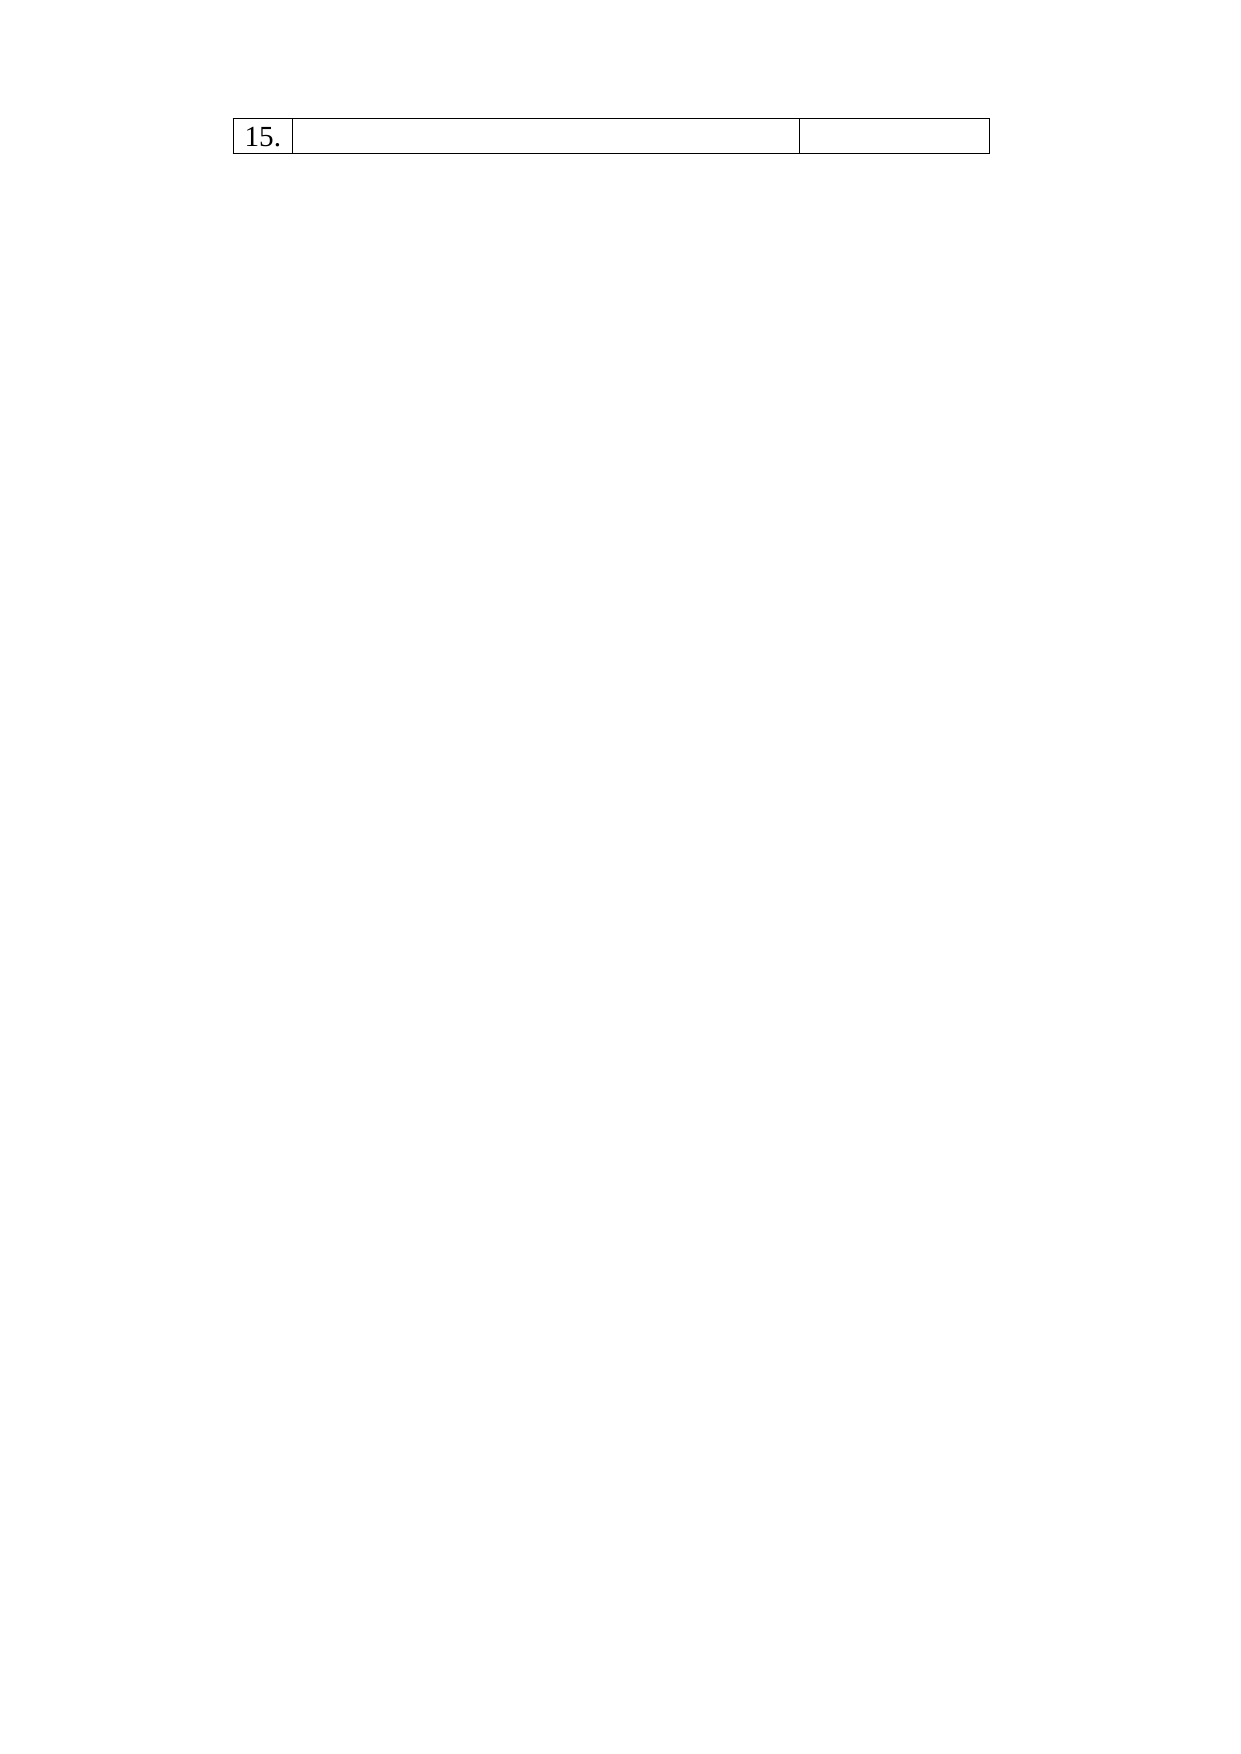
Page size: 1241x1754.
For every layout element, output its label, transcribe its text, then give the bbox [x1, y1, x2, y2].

table_cell [800, 119, 989, 153]
table_cell 15. [234, 119, 292, 153]
table_cell [293, 119, 799, 153]
